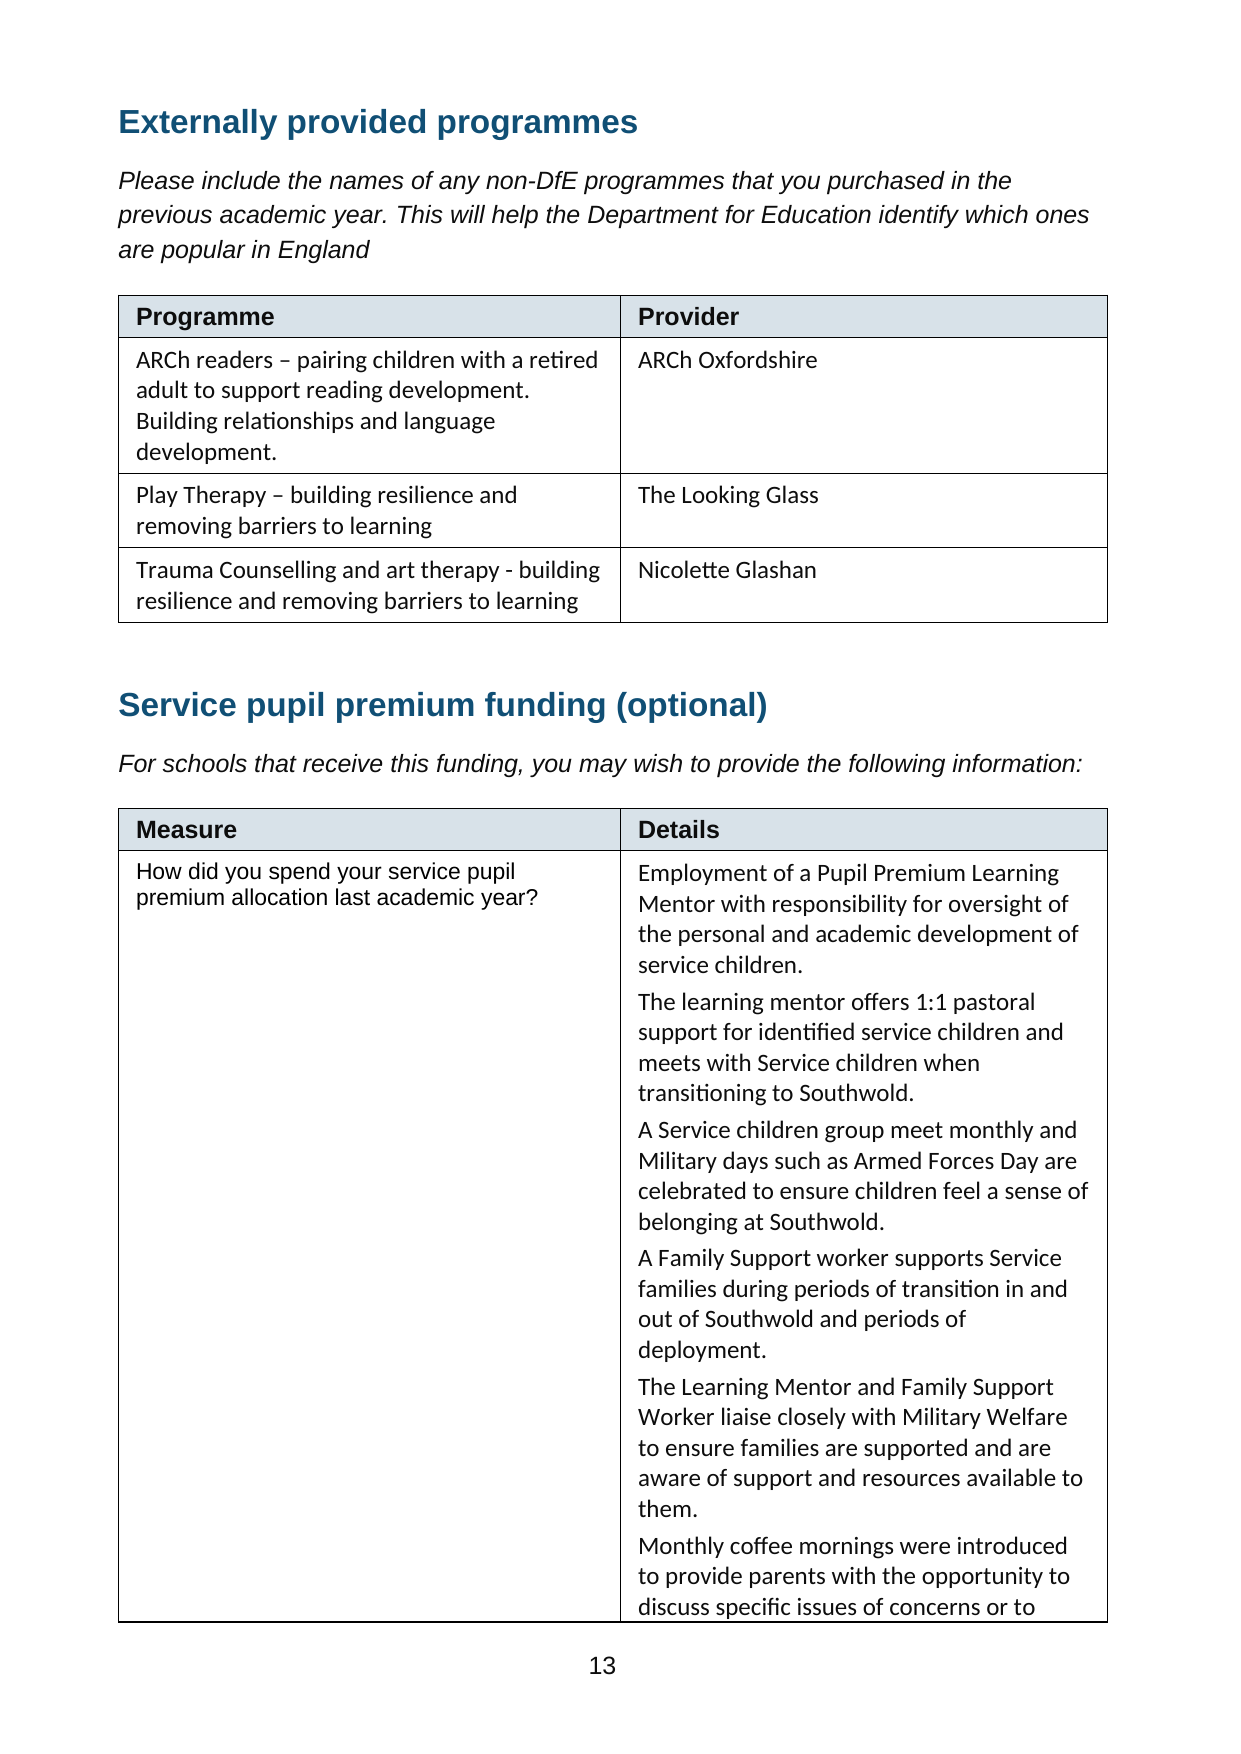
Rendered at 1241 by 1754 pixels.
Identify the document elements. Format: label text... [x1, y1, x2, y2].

subtitle Externally provided programmes [118, 103, 1107, 141]
table_header Provider [621, 296, 1107, 337]
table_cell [119, 851, 620, 1621]
table_cell Play Therapy – building resilience and removing barriers to learning [119, 474, 620, 547]
table_cell Nicolette Glashan [621, 548, 1107, 622]
table_header Programme [119, 296, 620, 337]
table_cell ARCh readers – pairing children with a retired adult to support reading development. Building relationships and language development. [119, 338, 620, 472]
text Please include the names of any non-DfE programmes that you purchased in the previous academic year. This will help the Department for Education identify which ones are popular in England [118, 166, 1107, 264]
table_header Details [621, 809, 1107, 850]
table_header Measure [119, 809, 620, 850]
table_cell The Looking Glass [621, 474, 1107, 547]
text For schools that receive this funding, you may wish to provide the following information: [118, 748, 1107, 777]
subtitle Service pupil premium funding (optional) [118, 685, 1107, 723]
table_cell Trauma Counselling and art therapy - building resilience and removing barriers to learning [119, 548, 620, 622]
table_cell ARCh Oxfordshire [621, 338, 1107, 472]
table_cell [621, 851, 1107, 1621]
